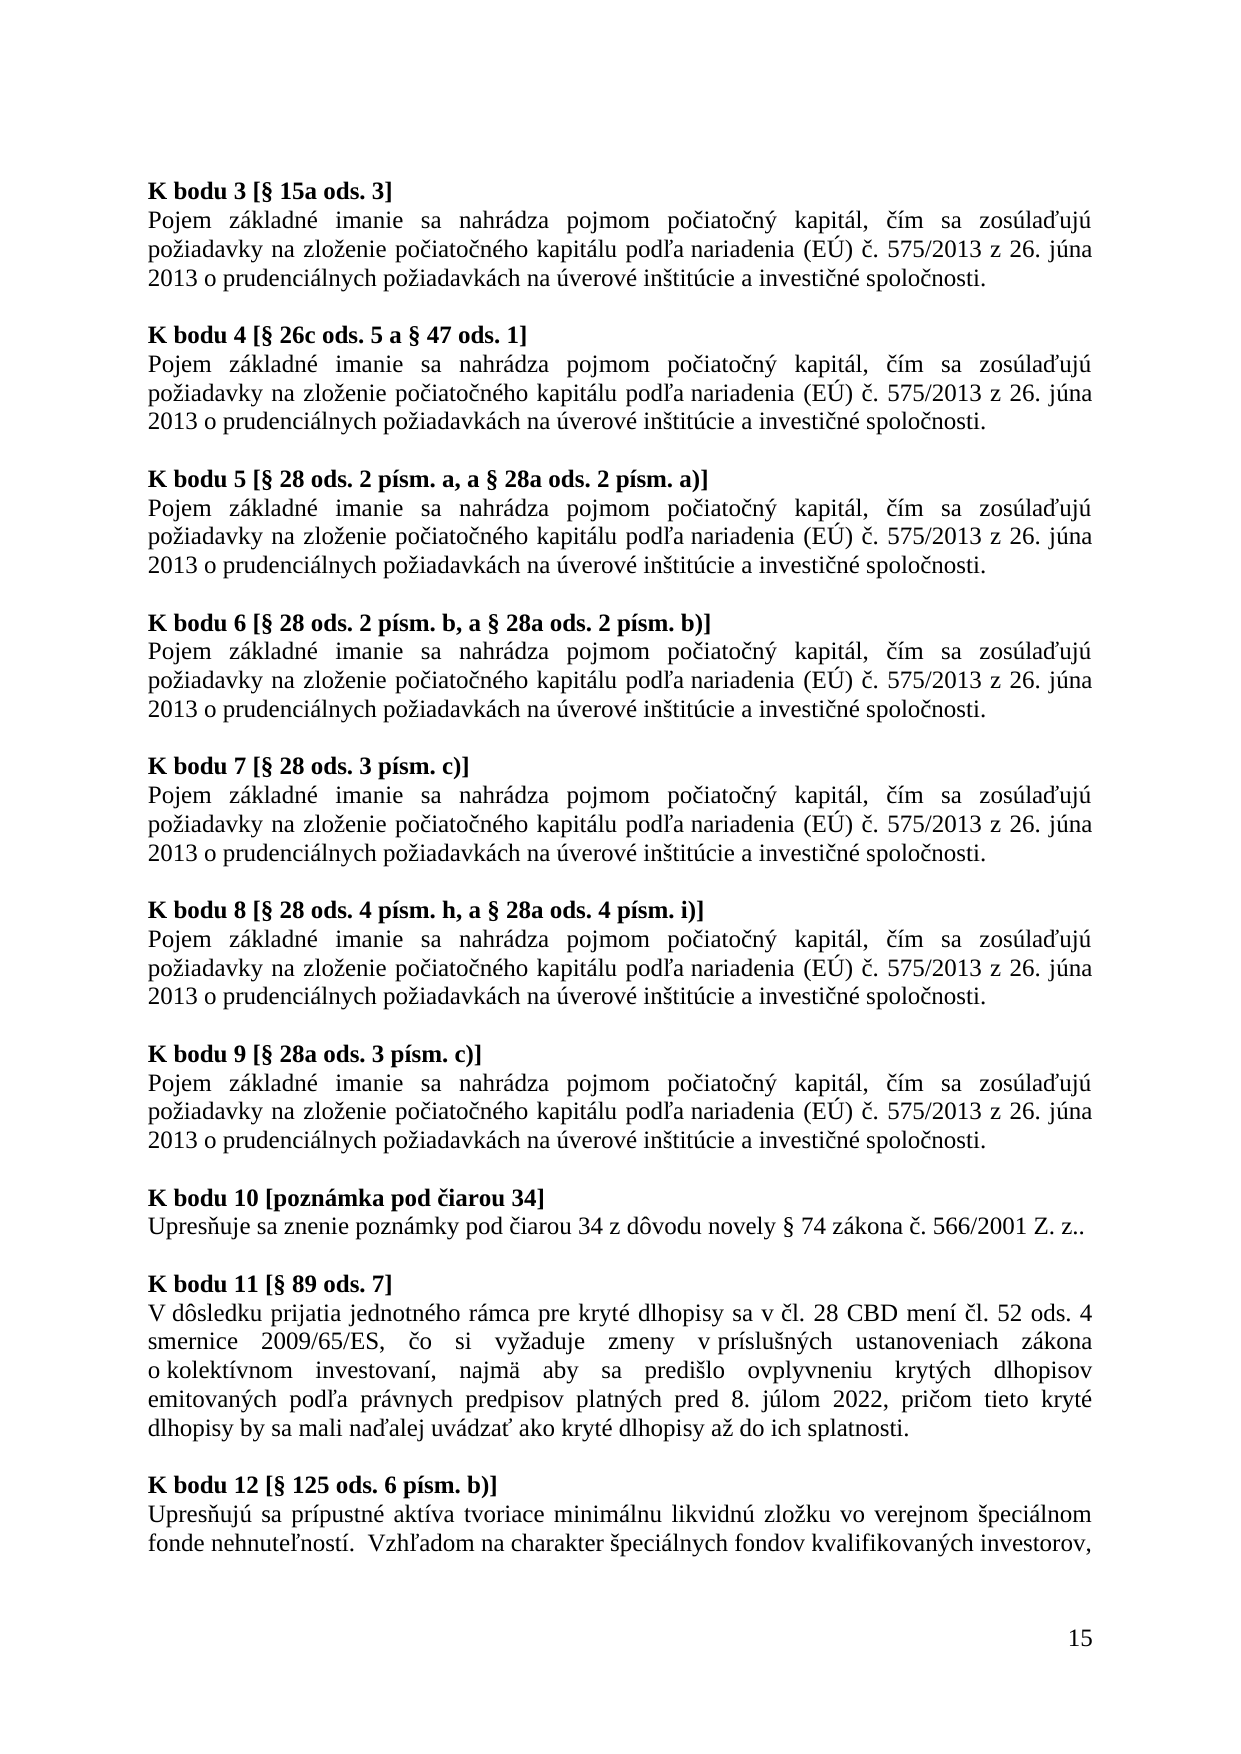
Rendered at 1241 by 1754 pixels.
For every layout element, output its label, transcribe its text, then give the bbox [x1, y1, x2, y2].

text K bodu 7 [§ 28 ods. 3 písm. c)] [148, 751, 1093, 780]
text K bodu 4 [§ 26c ods. 5 a § 47 ods. 1] [148, 320, 1093, 349]
text K bodu 8 [§ 28 ods. 4 písm. h, a § 28a ods. 4 písm. i)] [148, 895, 1093, 924]
text Pojem základné imanie sa nahrádza pojmom počiatočný kapitál, čím sa zosúlaďujú požiadavky na zloženie počiatočného kapitálu podľa nariadenia (EÚ) č. 575/2013 z 26. júna 2013 o prudenciálnych požiadavkách na úverové inštitúcie a investičné spoločnosti. [148, 780, 1093, 866]
text K bodu 12 [§ 125 ods. 6 písm. b)] [148, 1470, 1093, 1499]
text K bodu 6 [§ 28 ods. 2 písm. b, a § 28a ods. 2 písm. b)] [148, 608, 1093, 636]
text K bodu 3 [§ 15a ods. 3] [148, 176, 1093, 205]
text K bodu 5 [§ 28 ods. 2 písm. a, a § 28a ods. 2 písm. a)] [148, 464, 1093, 493]
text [148, 1499, 1093, 1556]
text Pojem základné imanie sa nahrádza pojmom počiatočný kapitál, čím sa zosúlaďujú požiadavky na zloženie počiatočného kapitálu podľa nariadenia (EÚ) č. 575/2013 z 26. júna 2013 o prudenciálnych požiadavkách na úverové inštitúcie a investičné spoločnosti. [148, 493, 1093, 579]
text Pojem základné imanie sa nahrádza pojmom počiatočný kapitál, čím sa zosúlaďujú požiadavky na zloženie počiatočného kapitálu podľa nariadenia (EÚ) č. 575/2013 z 26. júna 2013 o prudenciálnych požiadavkách na úverové inštitúcie a investičné spoločnosti. [148, 1068, 1093, 1154]
text Pojem základné imanie sa nahrádza pojmom počiatočný kapitál, čím sa zosúlaďujú požiadavky na zloženie počiatočného kapitálu podľa nariadenia (EÚ) č. 575/2013 z 26. júna 2013 o prudenciálnych požiadavkách na úverové inštitúcie a investičné spoločnosti. [148, 924, 1093, 1010]
text K bodu 11 [§ 89 ods. 7] [148, 1269, 1093, 1298]
text K bodu 10 [poznámka pod čiarou 34] [148, 1183, 1093, 1211]
text Pojem základné imanie sa nahrádza pojmom počiatočný kapitál, čím sa zosúlaďujú požiadavky na zloženie počiatočného kapitálu podľa nariadenia (EÚ) č. 575/2013 z 26. júna 2013 o prudenciálnych požiadavkách na úverové inštitúcie a investičné spoločnosti. [148, 636, 1093, 723]
text Upresňuje sa znenie poznámky pod čiarou 34 z dôvodu novely § 74 zákona č. 566/2001 Z. z.. [148, 1211, 1093, 1240]
text Pojem základné imanie sa nahrádza pojmom počiatočný kapitál, čím sa zosúlaďujú požiadavky na zloženie počiatočného kapitálu podľa nariadenia (EÚ) č. 575/2013 z 26. júna 2013 o prudenciálnych požiadavkách na úverové inštitúcie a investičné spoločnosti. [148, 205, 1093, 291]
text Pojem základné imanie sa nahrádza pojmom počiatočný kapitál, čím sa zosúlaďujú požiadavky na zloženie počiatočného kapitálu podľa nariadenia (EÚ) č. 575/2013 z 26. júna 2013 o prudenciálnych požiadavkách na úverové inštitúcie a investičné spoločnosti. [148, 349, 1093, 435]
text V dôsledku prijatia jednotného rámca pre kryté dlhopisy sa v čl. 28 CBD mení čl. 52 ods. 4 smernice 2009/65/ES, čo si vyžaduje zmeny v príslušných ustanoveniach zákona o kolektívnom investovaní, najmä aby sa predišlo ovplyvneniu krytých dlhopisov emitovaných podľa právnych predpisov platných pred 8. júlom 2022, pričom tieto kryté dlhopisy by sa mali naďalej uvádzať ako kryté dlhopisy až do ich splatnosti. [148, 1298, 1093, 1441]
text K bodu 9 [§ 28a ods. 3 písm. c)] [148, 1039, 1093, 1068]
